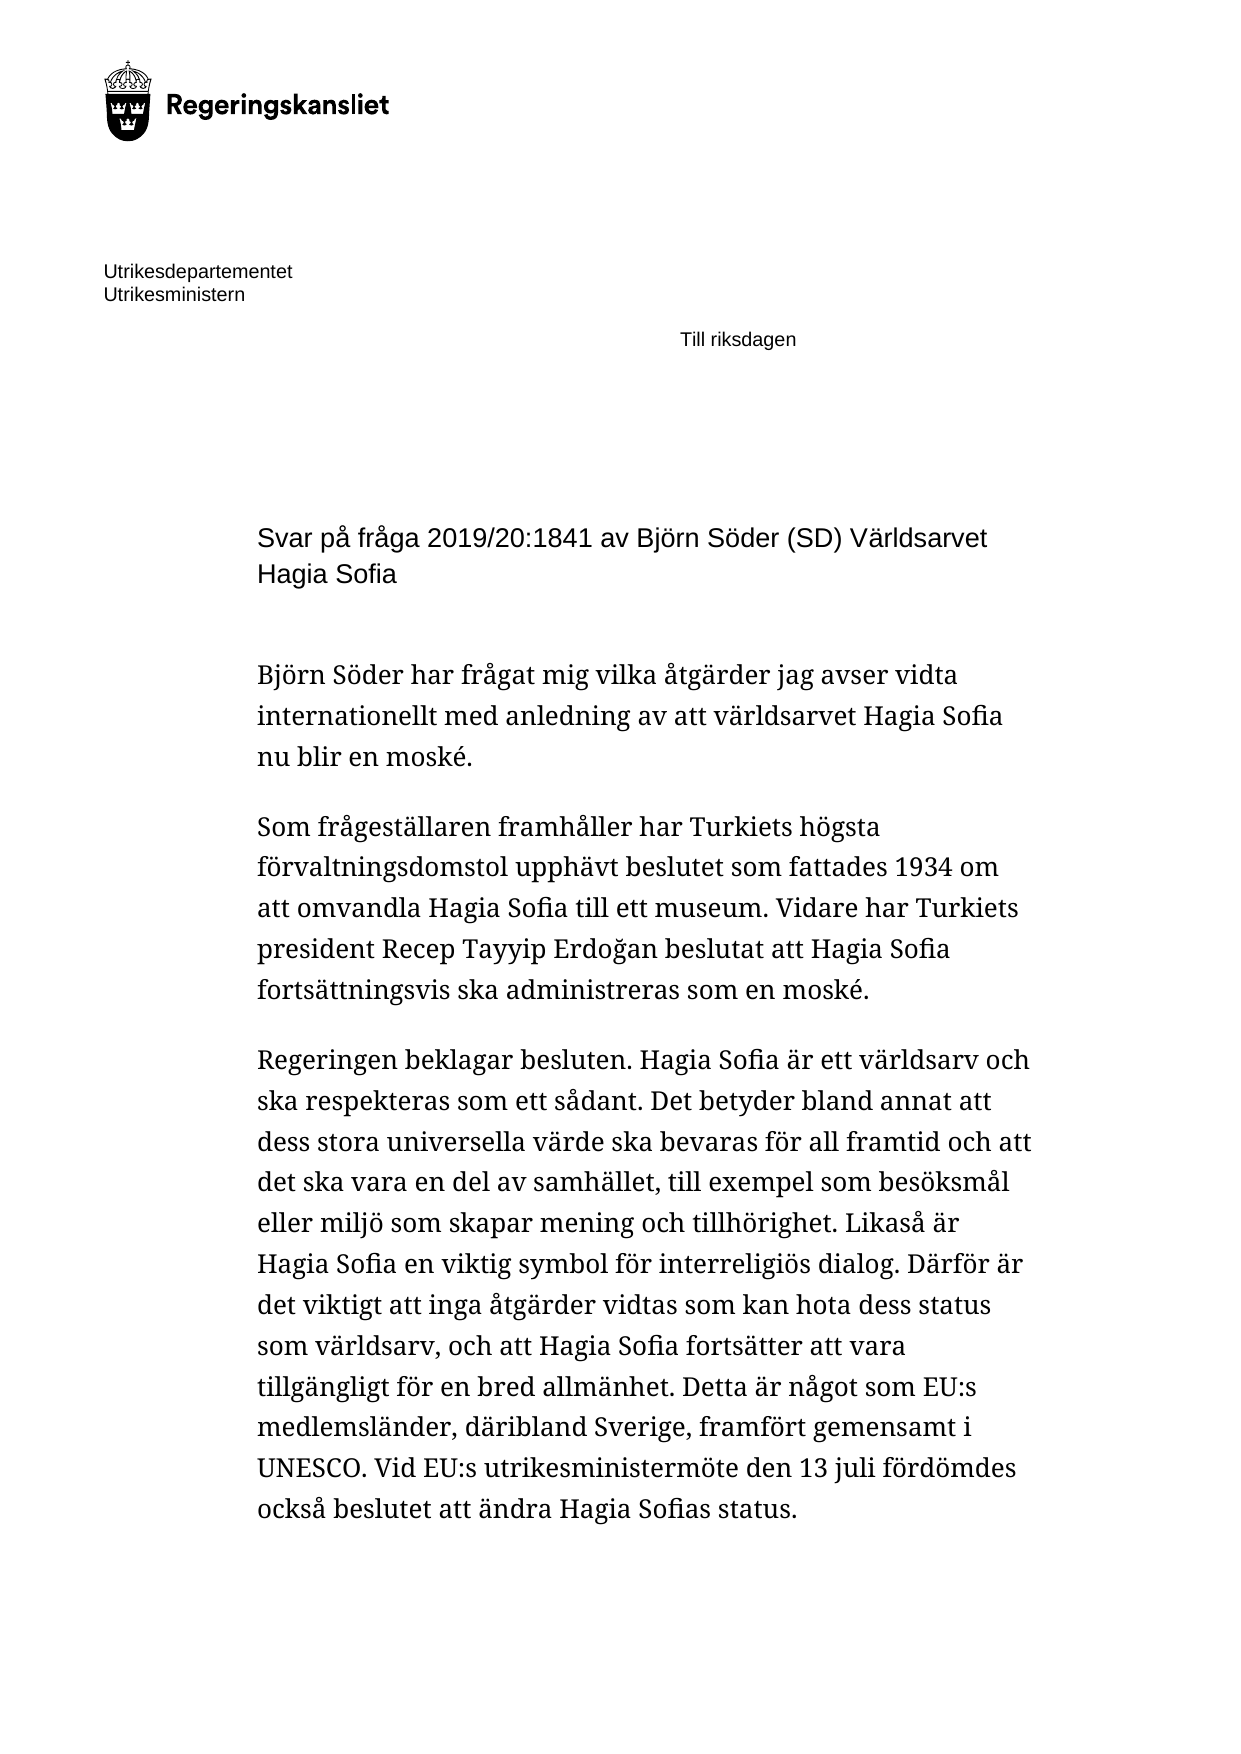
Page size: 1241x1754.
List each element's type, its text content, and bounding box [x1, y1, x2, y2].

text Regeringen beklagar besluten. Hagia Sofia är ett världsarv och ska respekteras som ett sådant. Det betyder bland annat att dess stora universella värde ska bevaras för all framtid och att det ska vara en del av samhället, till exempel som besöksmål eller miljö som skapar mening och tillhörighet. Likaså är Hagia Sofia en viktig symbol för interreligiös dialog. Därför är det viktigt att inga åtgärder vidtas som kan hota dess status som världsarv, och att Hagia Sofia fortsätter att vara tillgängligt för en bred allmänhet. Detta är något som EU:s medlemsländer, däribland Sverige, framfört gemensamt i UNESCO. Vid EU:s utrikesministermöte den 13 juli fördömdes också beslutet att ändra Hagia Sofias status. [257, 1042, 1033, 1526]
title Svar på fråga 2019/20:1841 av Björn Söder (SD) Världsarvet Hagia Sofia [257, 522, 1033, 589]
text Björn Söder har frågat mig vilka åtgärder jag avser vidta internationellt med anledning av att världsarvet Hagia Sofia nu blir en moské. [257, 657, 1033, 774]
text Som frågeställaren framhåller har Turkiets högsta förvaltningsdomstol upphävt beslutet som fattades 1934 om att omvandla Hagia Sofia till ett museum. Vidare har Turkiets president Recep Tayyip Erdoğan beslutat att Hagia Sofia fortsättningsvis ska administreras som en moské. [257, 808, 1033, 1007]
